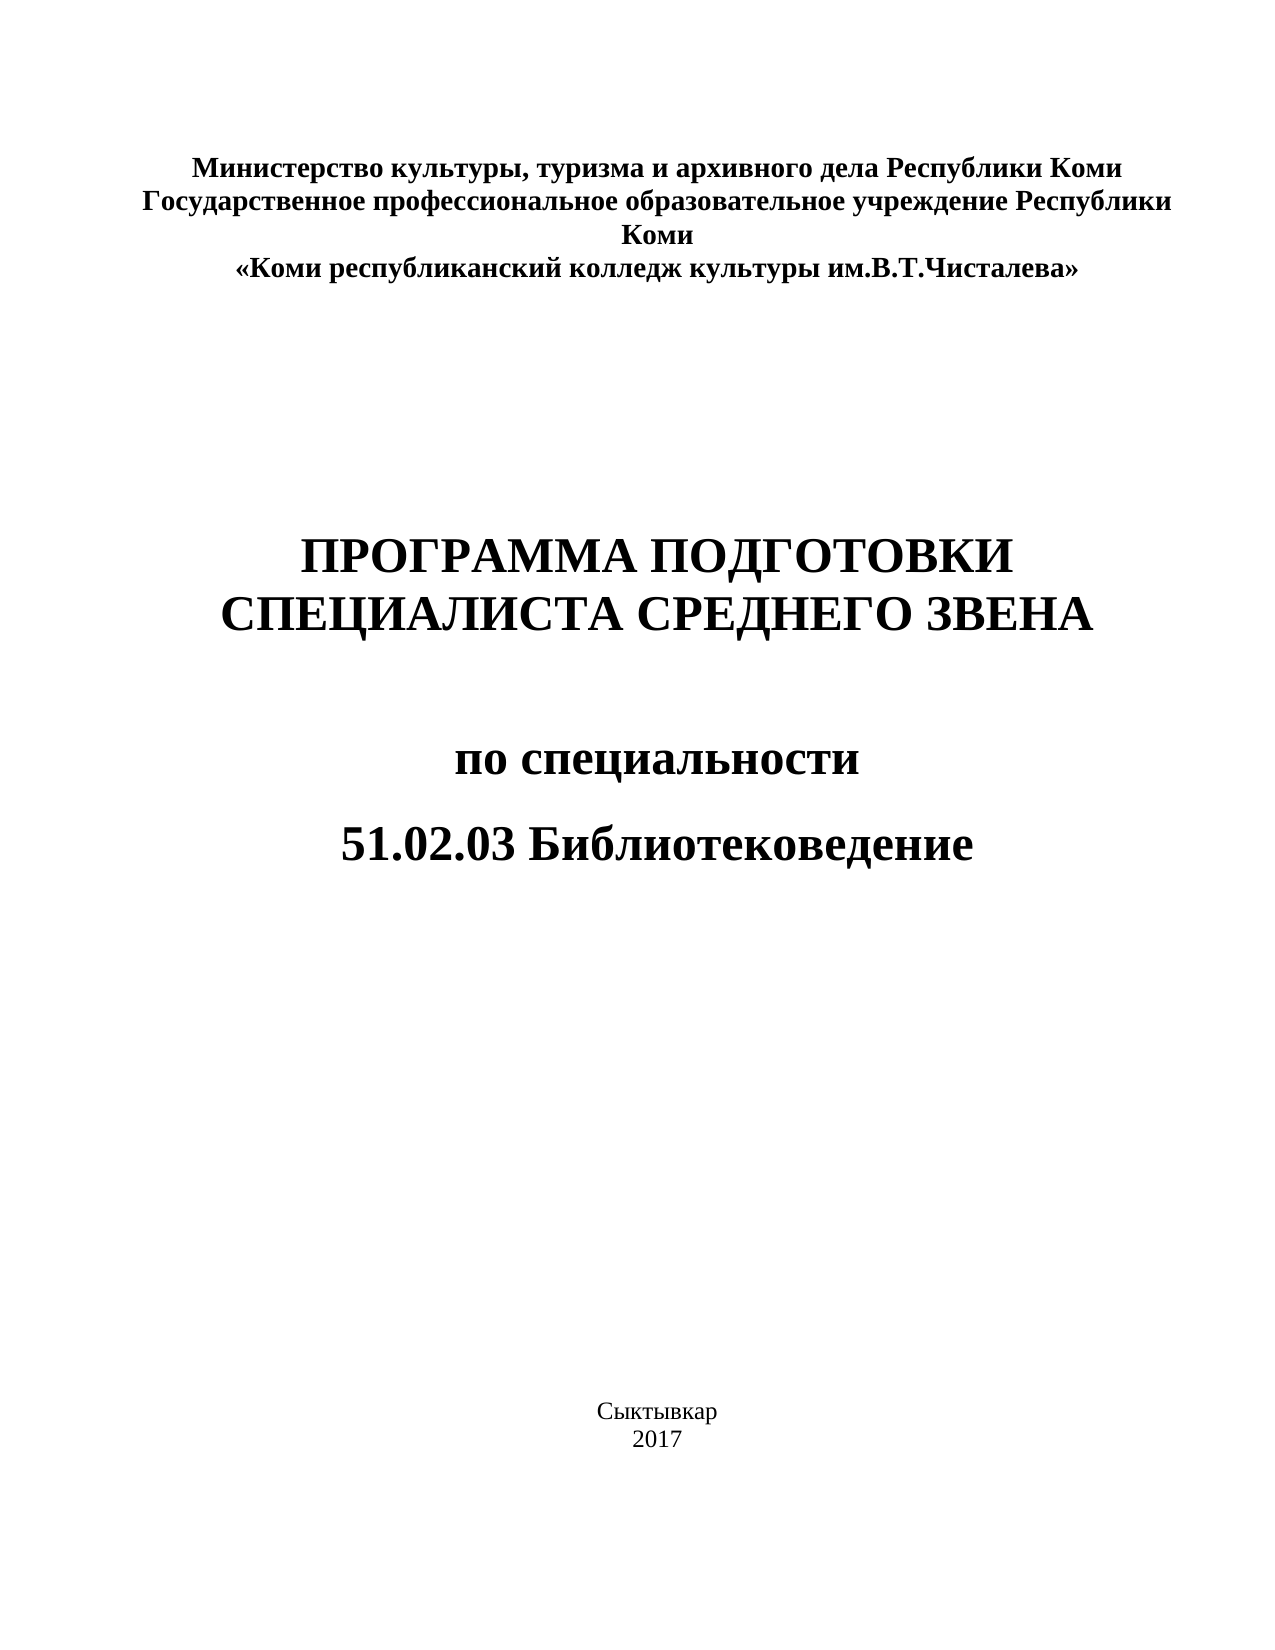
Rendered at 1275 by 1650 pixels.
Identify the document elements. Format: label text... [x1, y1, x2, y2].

text «Коми республиканский колледж культуры им.В.Т.Чисталева» [133, 251, 1181, 284]
text 51.02.03 Библиотековедение [133, 814, 1181, 871]
text ПРОГРАММА ПОДГОТОВКИ СПЕЦИАЛИСТА СРЕДНЕГО ЗВЕНА [133, 526, 1181, 641]
text по специальности [133, 727, 1181, 785]
text Государственное профессиональное образовательное учреждение Республики Коми [133, 183, 1181, 251]
text Сыктывкар [133, 1396, 1181, 1424]
text Министерство культуры, туризма и архивного дела Республики Коми [133, 150, 1181, 183]
text 2017 [133, 1424, 1181, 1453]
